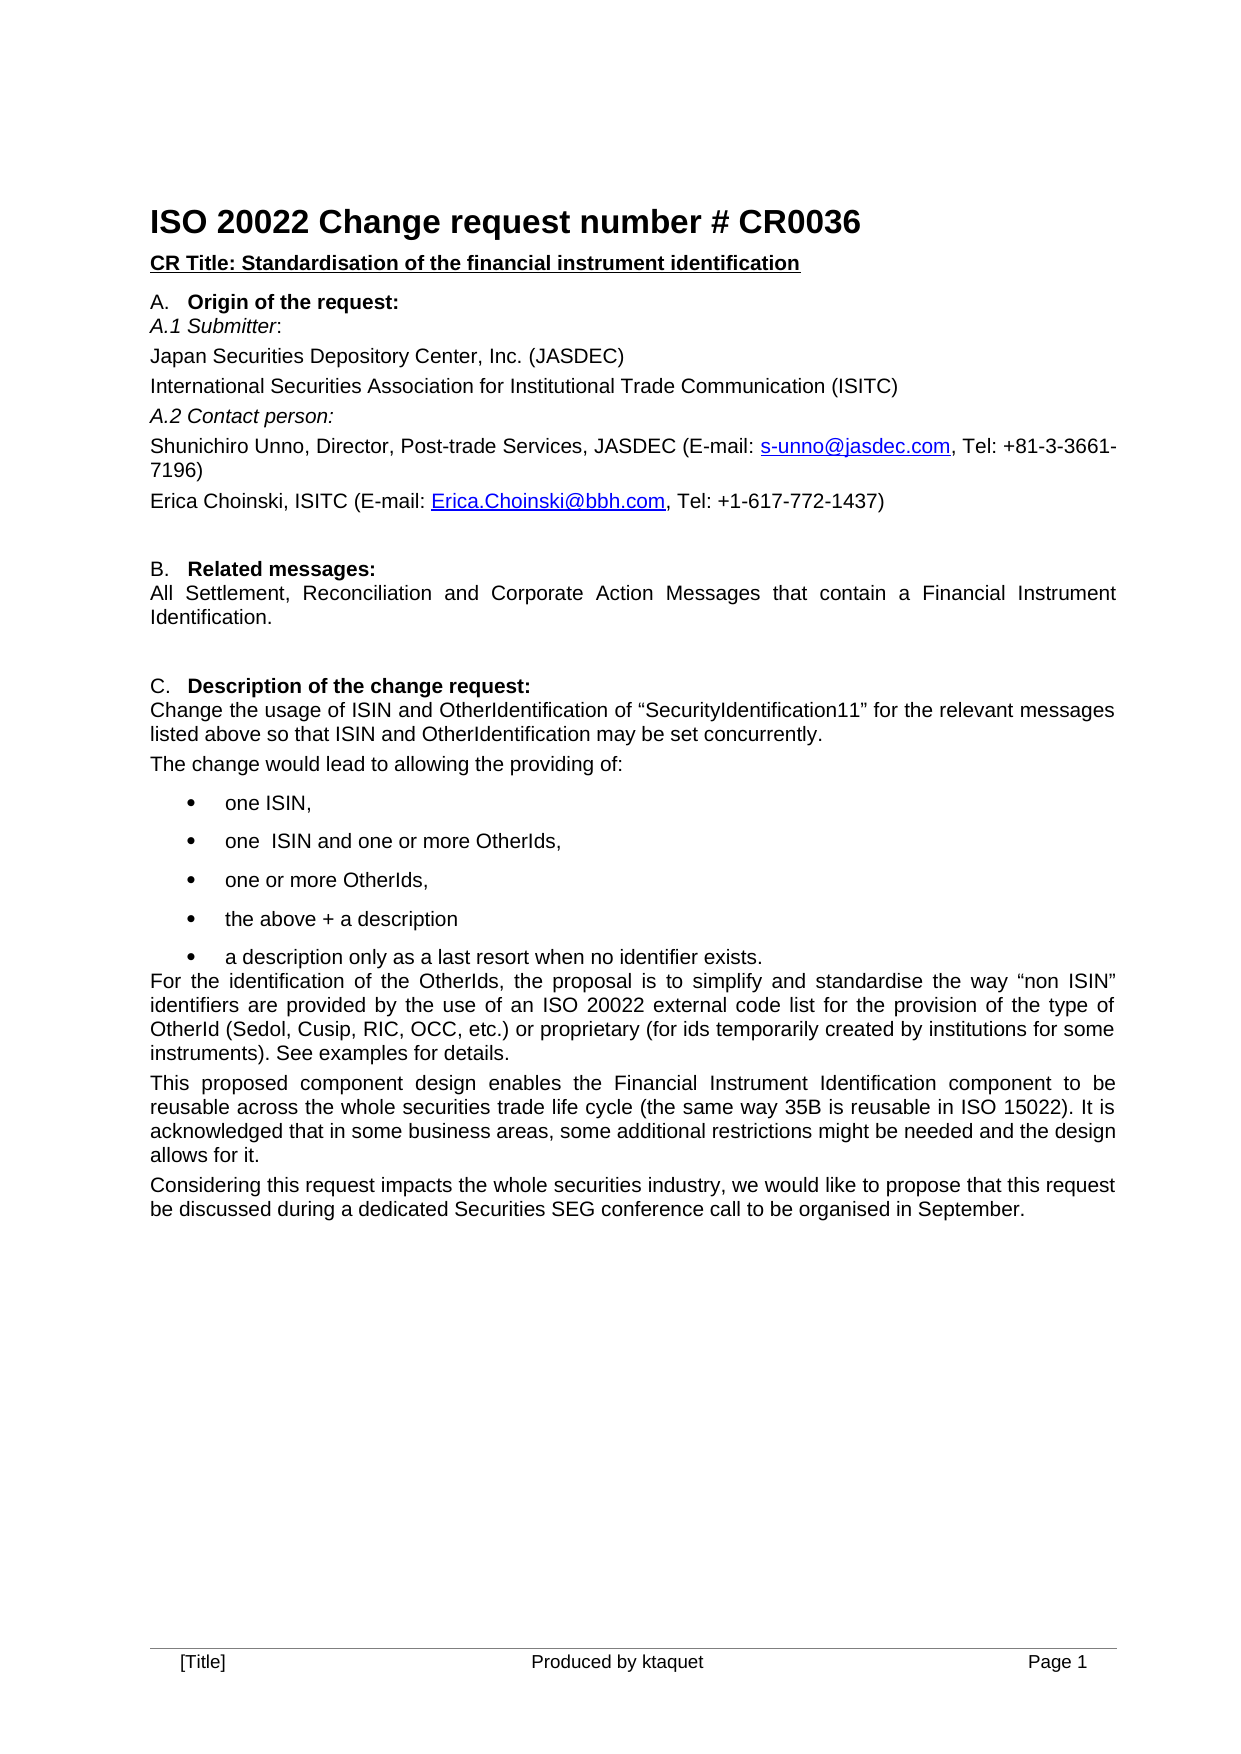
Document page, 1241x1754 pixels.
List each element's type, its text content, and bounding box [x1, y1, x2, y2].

list one ISIN and one or more OtherIds, [187, 829, 1117, 853]
list a description only as a last resort when no identifier exists. [187, 945, 1117, 969]
text The change would lead to allowing the providing of: [150, 752, 1117, 776]
list Description of the change request: [150, 674, 1117, 698]
text Japan Securities Depository Center, Inc. (JASDEC) [150, 344, 1117, 368]
text Considering this request impacts the whole securities industry, we would like to propose that this request be discussed during a dedicated Securities conference call to be organised in September. [150, 1173, 1117, 1221]
text Erica Choinski, ISITC (E-mail: Erica.Choinski@bbh.com, Tel: +1-617-772-1437) [150, 488, 1117, 512]
list the above + a description [187, 906, 1117, 931]
text This proposed component design enables the Financial Instrument Identification component to be reusable across the whole securities trade life cycle (the same way 35B is reusable in ISO 15022). It is acknowledged that in some business areas, some additional restrictions might be needed and the design allows for it. [150, 1071, 1117, 1167]
list Origin of the request: [150, 289, 1117, 313]
text A.1 Submitter: [150, 313, 1117, 337]
list Related messages: [150, 557, 1117, 581]
text A.2 Contact person: [150, 404, 1117, 428]
subtitle ISO 20022 Change request number # CR0036 [150, 202, 1117, 241]
list one ISIN, [187, 791, 1117, 814]
text Change the usage of ISIN and OtherIdentification of “SecurityIdentification11” for the relevant messages listed above so that ISIN and OtherIdentification may be set concurrently. [150, 698, 1117, 746]
text Shunichiro Unno, Director, Post-trade Services, JASDEC (E-mail: s-unno@jasdec.com, Tel: +81-3-3661-7196) [150, 434, 1117, 482]
list one or more OtherIds, [187, 868, 1117, 892]
text For the identification of the OtherIds, the proposal is to simplify and standardise the way “non ISIN” identifiers are provided by the use of an ISO 20022 external code list for the provision of the type of OtherId (Sedol, Cusip, , OCC, etc.) or proprietary (for ids temporarily created by institutions for some instruments). See examples for details. [150, 969, 1117, 1065]
text International Securities Association for Institutional Trade Communication (ISITC) [150, 374, 1117, 398]
text All Settlement, Reconciliation and Corporate Action Messages that contain a Financial Instrument Identification. [150, 581, 1117, 629]
text CR Title: Standardisation of the financial instrument identification [150, 251, 1117, 275]
